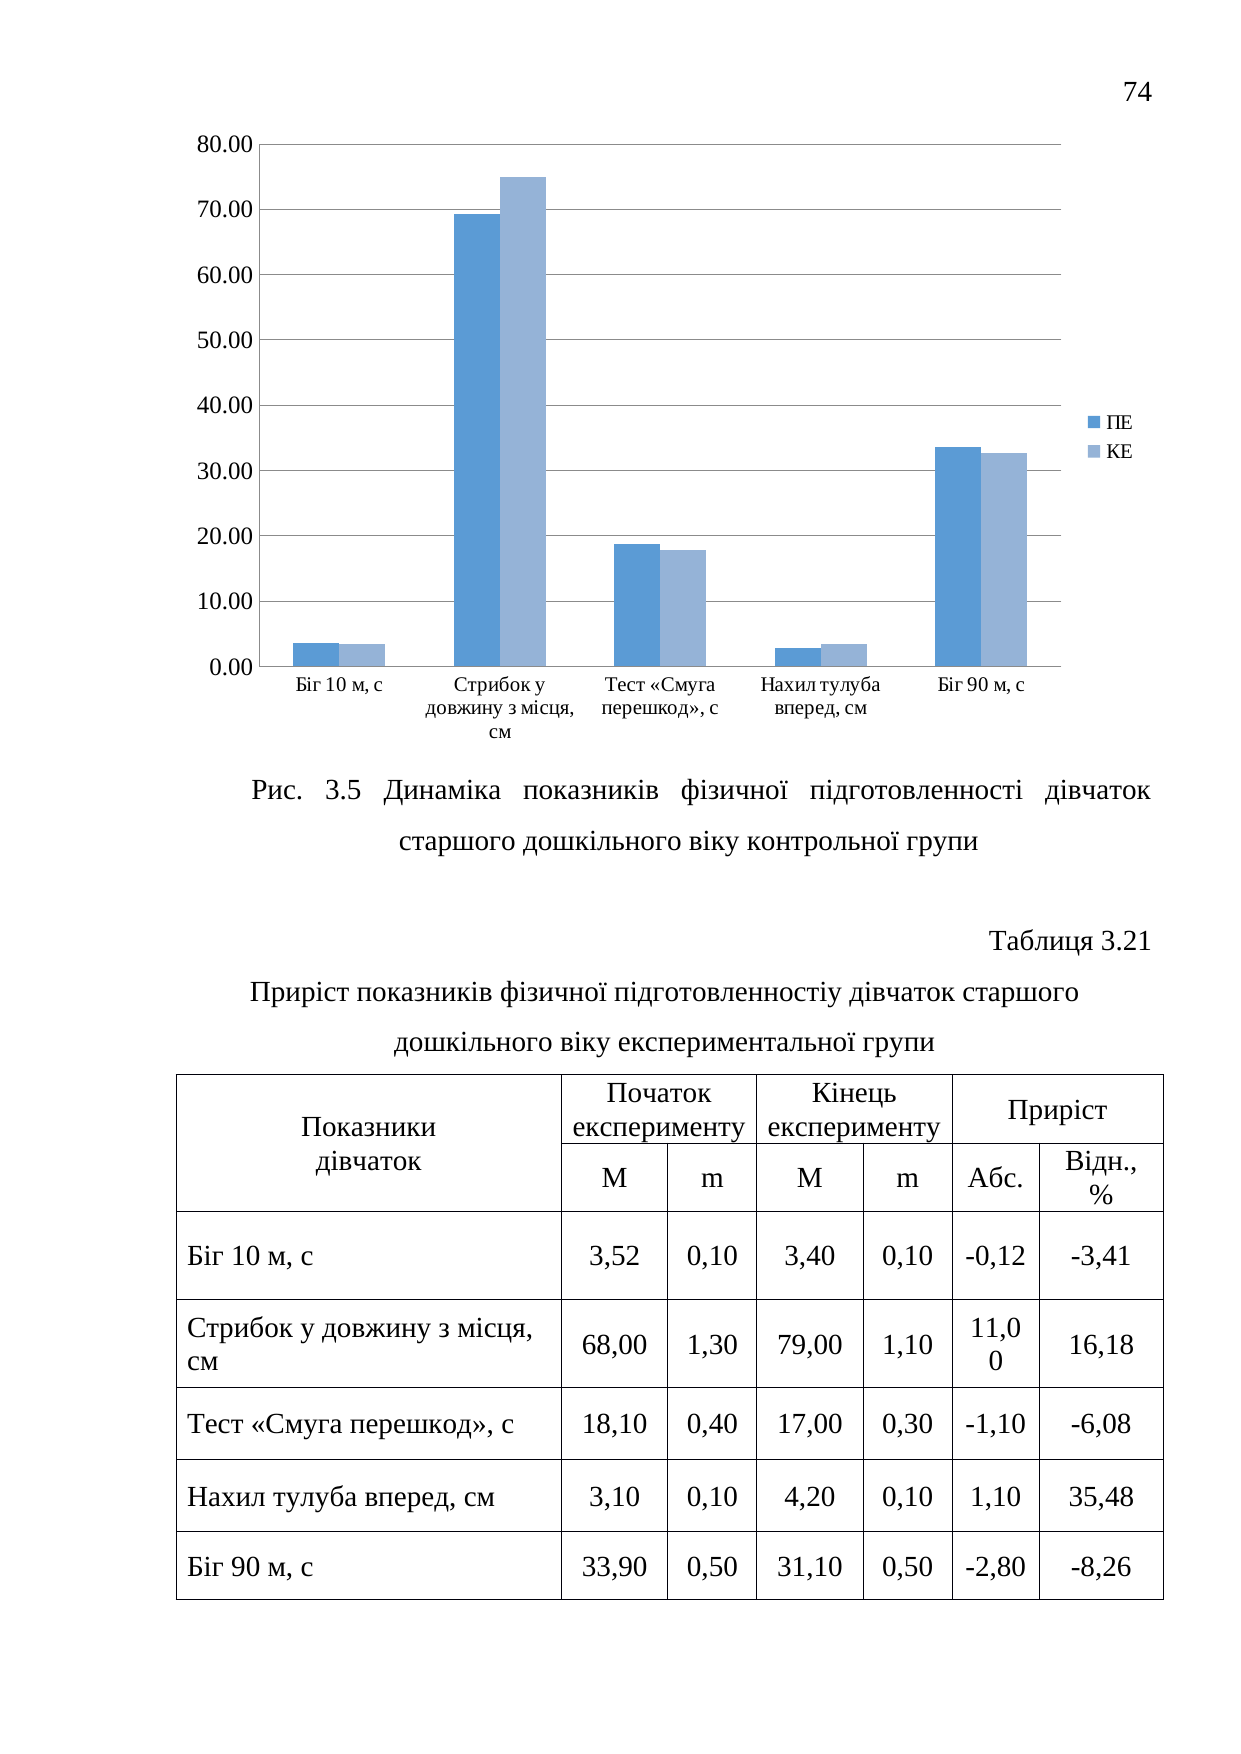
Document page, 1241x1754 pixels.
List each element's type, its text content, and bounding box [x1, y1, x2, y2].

table_cell -8,26 [1040, 1532, 1163, 1599]
table_cell 0,30 [864, 1388, 952, 1459]
table_cell -0,12 [953, 1212, 1039, 1299]
table_cell 1,10 [864, 1300, 952, 1387]
table_cell -1,10 [953, 1388, 1039, 1459]
table_cell 0,10 [864, 1460, 952, 1531]
table_header Показники дівчаток [177, 1075, 561, 1211]
table_cell Тест «Смуга перешкод», с [177, 1388, 561, 1459]
table_cell Біг 90 м, с [177, 1532, 561, 1599]
table_cell 1,10 [953, 1460, 1039, 1531]
table_cell 3,40 [757, 1212, 863, 1299]
table_cell 0,40 [668, 1388, 756, 1459]
table_cell Абс. [953, 1144, 1039, 1211]
subtitle Таблиця 3.21 [177, 923, 1152, 957]
table_cell Нахил тулуба вперед, см [177, 1460, 561, 1531]
table_cell M [757, 1144, 863, 1211]
table_cell 0,50 [668, 1532, 756, 1599]
table_cell -2,80 [953, 1532, 1039, 1599]
table_cell 17,00 [757, 1388, 863, 1459]
table_cell Відн., % [1040, 1144, 1163, 1211]
table_cell 0,10 [668, 1212, 756, 1299]
table_cell 1,30 [668, 1300, 756, 1387]
table_cell M [562, 1144, 667, 1211]
table_cell m [668, 1144, 756, 1211]
table_header Приріст [953, 1075, 1163, 1142]
table_cell 16,18 [1040, 1300, 1163, 1387]
table_cell 0,10 [668, 1460, 756, 1531]
table_cell 35,48 [1040, 1460, 1163, 1531]
table_cell 0,10 [864, 1212, 952, 1299]
table_cell 33,90 [562, 1532, 667, 1599]
table_header Початок експерименту [562, 1075, 756, 1142]
table_cell m [864, 1144, 952, 1211]
table_cell 3,52 [562, 1212, 667, 1299]
table_cell 11,00 [953, 1300, 1039, 1387]
table_header Кінець експерименту [757, 1075, 952, 1142]
table_cell -6,08 [1040, 1388, 1163, 1459]
text Приріст показників фізичної підготовленностіу дівчаток старшого дошкільного віку експериментальної групи [177, 974, 1152, 1057]
table_cell Біг 10 м, с [177, 1212, 561, 1299]
table_cell 4,20 [757, 1460, 863, 1531]
table_cell 0,50 [864, 1532, 952, 1599]
table_cell Стрибок у довжину з місця, см [177, 1300, 561, 1387]
table_cell 3,10 [562, 1460, 667, 1531]
table_cell 68,00 [562, 1300, 667, 1387]
table_cell -3,41 [1040, 1212, 1163, 1299]
table_cell 79,00 [757, 1300, 863, 1387]
table_cell 18,10 [562, 1388, 667, 1459]
subtitle Рис. 3.5 Динаміка показників фізичної підготовленності дівчаток старшого дошкільного віку контрольної групи [251, 772, 1152, 856]
table_cell 31,10 [757, 1532, 863, 1599]
